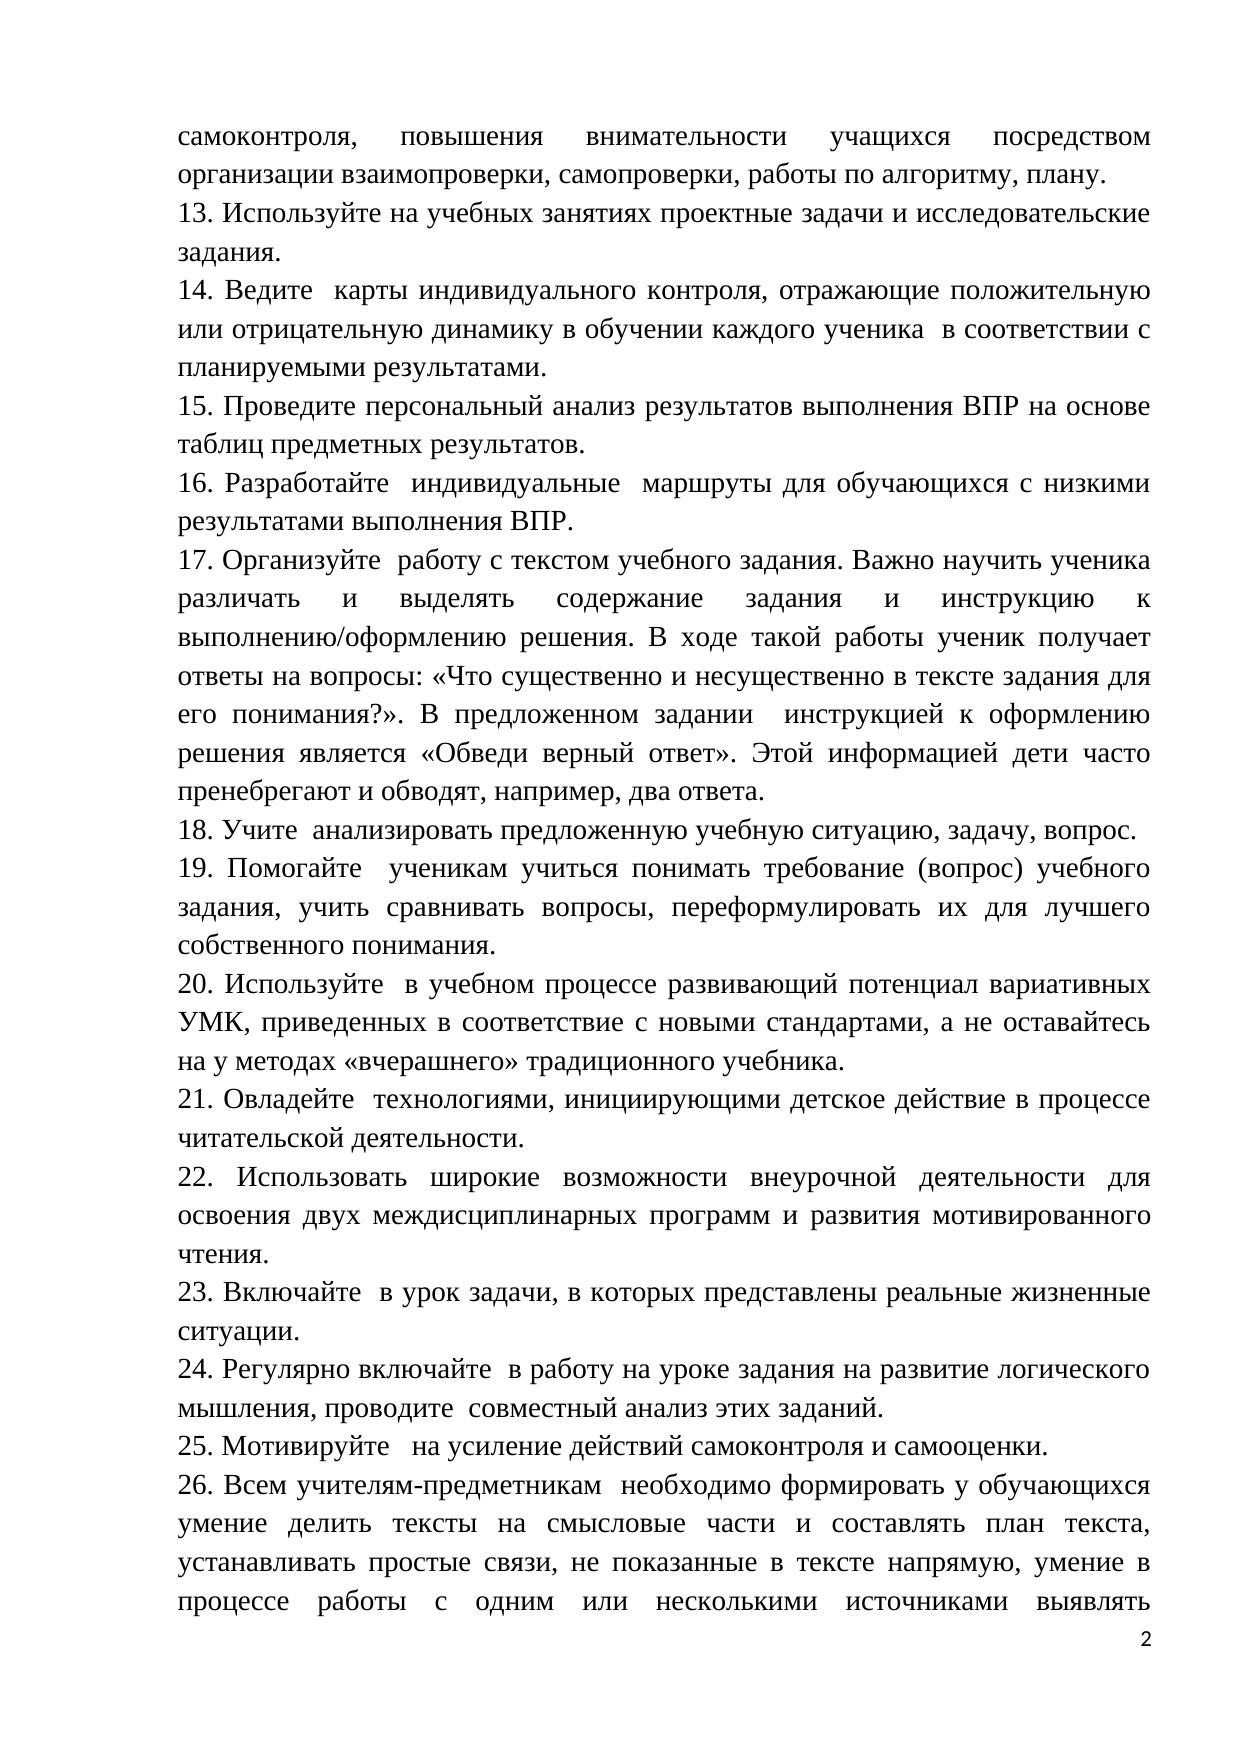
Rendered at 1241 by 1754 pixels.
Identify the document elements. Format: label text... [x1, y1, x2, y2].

text 24. Регулярно включайте в работу на уроке задания на развитие логического мышления, проводите совместный анализ этих заданий. [177, 1351, 1152, 1423]
text 23. Включайте в урок задачи, в которых представлены реальные жизненные ситуации. [177, 1274, 1152, 1346]
text 18. Учите анализировать предложенную учебную ситуацию, задачу, вопрос. [177, 812, 1152, 845]
text 25. Мотивируйте на усиление действий самоконтроля и самооценки. [177, 1428, 1152, 1462]
text 17. Организуйте работу с текстом учебного задания. Важно научить ученика различать и выделять содержание задания и инструкцию к выполнению/оформлению решения. В ходе такой работы ученик получает ответы на вопросы: «Что существенно и несущественно в тексте задания для его понимания?». В предложенном задании инструкцией к оформлению решения является «Обведи верный ответ». Этой информацией дети часто пренебрегают и обводят, например, два ответа. [177, 542, 1152, 807]
text 15. Проведите персональный анализ результатов выполнения ВПР на основе таблиц предметных результатов. [177, 388, 1152, 460]
text 16. Разработайте индивидуальные маршруты для обучающихся с низкими результатами выполнения ВПР. [177, 465, 1152, 537]
text 13. Используйте на учебных занятиях проектные задачи и исследовательские задания. [177, 195, 1152, 267]
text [177, 1467, 1152, 1616]
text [177, 118, 1152, 190]
text 19. Помогайте ученикам учиться понимать требование (вопрос) учебного задания, учить сравнивать вопросы, переформулировать их для лучшего собственного понимания. [177, 850, 1152, 961]
text 22. Использовать широкие возможности внеурочной деятельности для освоения двух междисциплинарных программ и развития мотивированного чтения. [177, 1159, 1152, 1269]
text 21. Овладейте технологиями, инициирующими детское действие в процессе читательской деятельности. [177, 1082, 1152, 1154]
text 14. Ведите карты индивидуального контроля, отражающие положительную или отрицательную динамику в обучении каждого ученика в соответствии с планируемыми результатами. [177, 272, 1152, 383]
text 20. Используйте в учебном процессе развивающий потенциал вариативных УМК, приведенных в соответствие с новыми стандартами, а не оставайтесь на у методах «вчерашнего» традиционного учебника. [177, 966, 1152, 1077]
